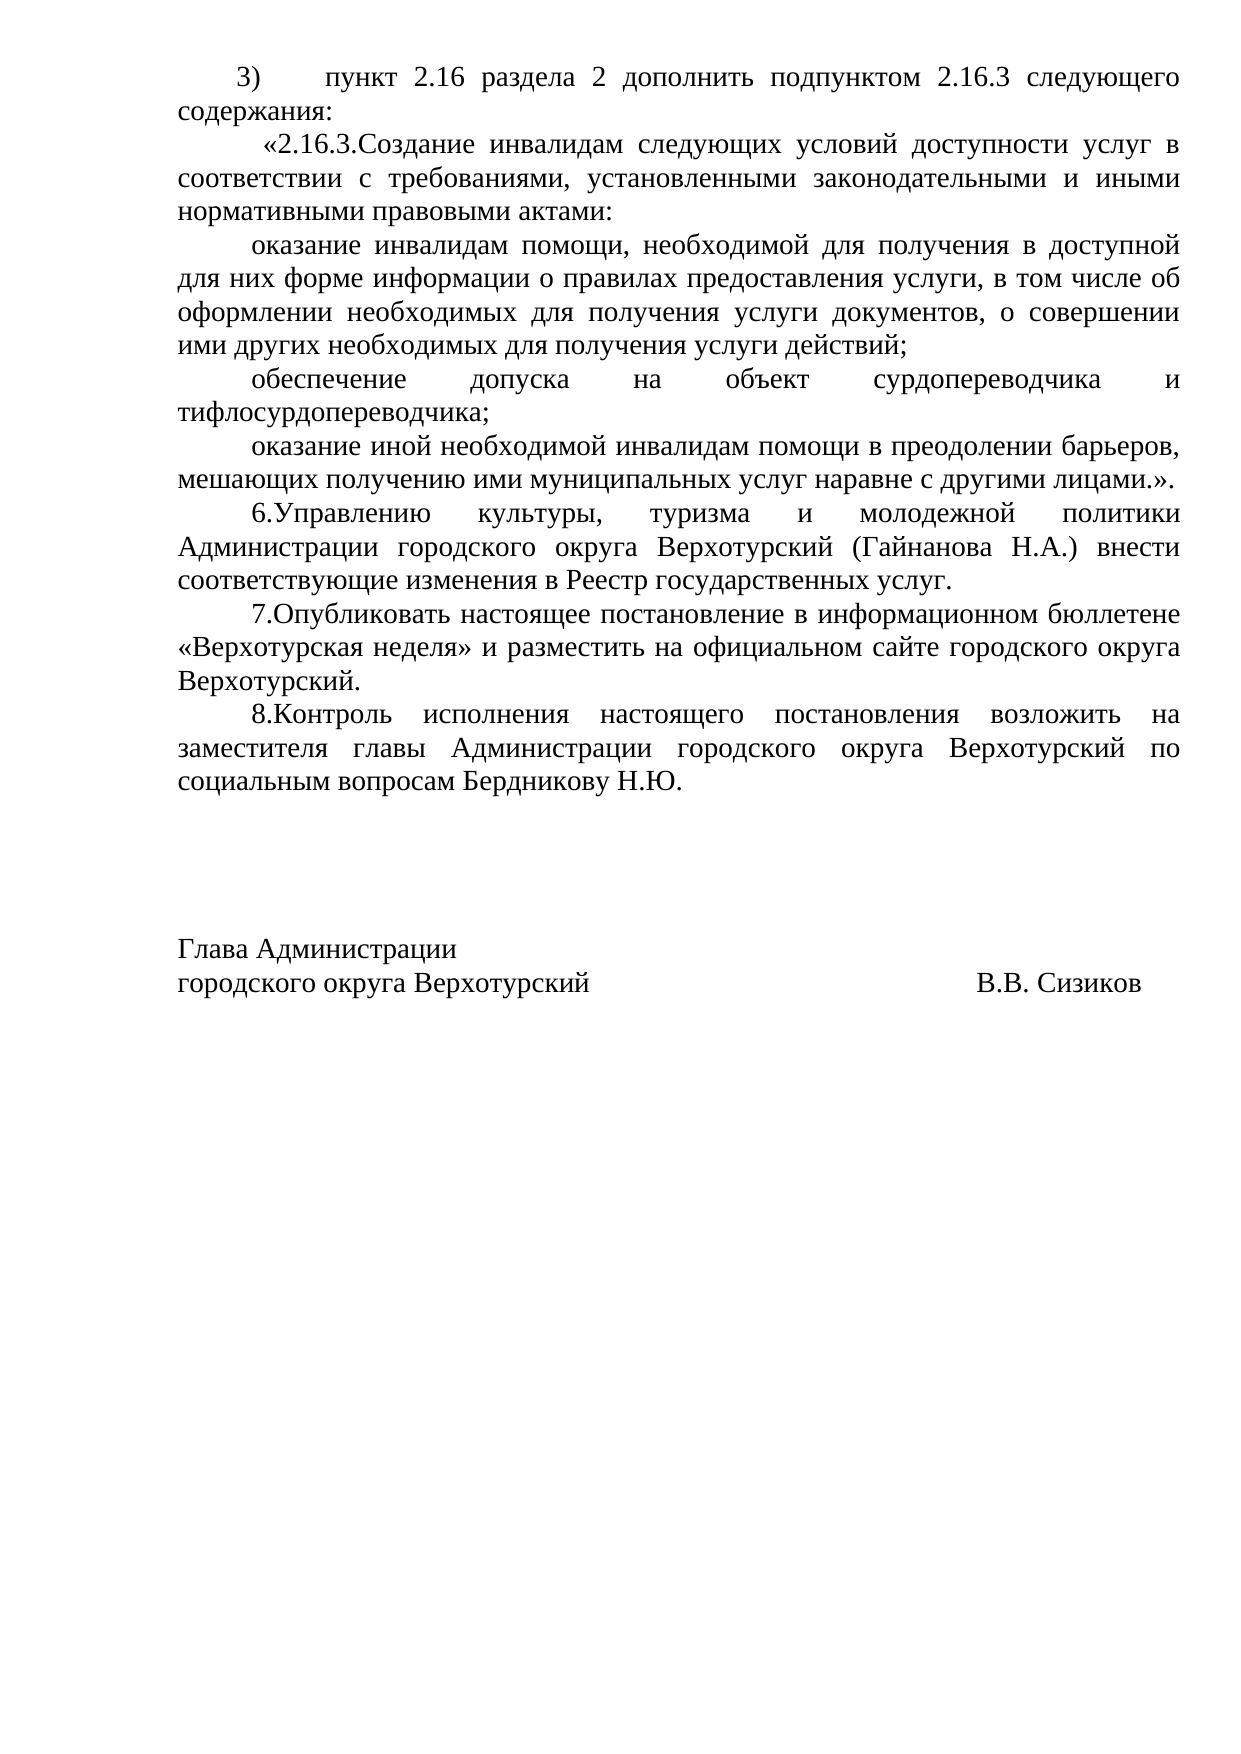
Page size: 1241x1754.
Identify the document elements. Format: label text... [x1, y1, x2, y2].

text 6.Управлению культуры, туризма и молодежной политики Администрации городского округа Верхотурский (Гайнанова Н.А.) внести соответствующие изменения в Реестр государственных услуг. [177, 495, 1181, 596]
text 7.Опубликовать настоящее постановление в информационном бюллетене «Верхотурская неделя» и разместить на официальном сайте городского округа Верхотурский. [177, 596, 1181, 696]
text 8.Контроль исполнения настоящего постановления возложить на заместителя главы Администрации городского округа Верхотурский по социальным вопросам Бердникову Н.Ю. [177, 696, 1181, 797]
text оказание иной необходимой инвалидам помощи в преодолении барьеров, мешающих получению ими муниципальных услуг наравне с другими лицами.». [177, 428, 1181, 495]
text «2.16.3.Создание инвалидам следующих условий доступности услуг в соответствии с требованиями, установленными законодательными и иными нормативными правовыми актами: [177, 126, 1181, 227]
text городского округа Верхотурский В.В. Сизиков [177, 965, 1181, 998]
text обеспечение допуска на объект сурдопереводчика и тифлосурдопереводчика; [177, 361, 1181, 428]
text оказание инвалидам помощи, необходимой для получения в доступной для них форме информации о правилах предоставления услуги, в том числе об оформлении необходимых для получения услуги документов, о совершении ими других необходимых для получения услуги действий; [177, 227, 1181, 361]
text Глава Администрации [177, 931, 1181, 965]
list пункт 2.16 раздела 2 дополнить подпунктом 2.16.3 следующего содержания: [177, 59, 1181, 126]
